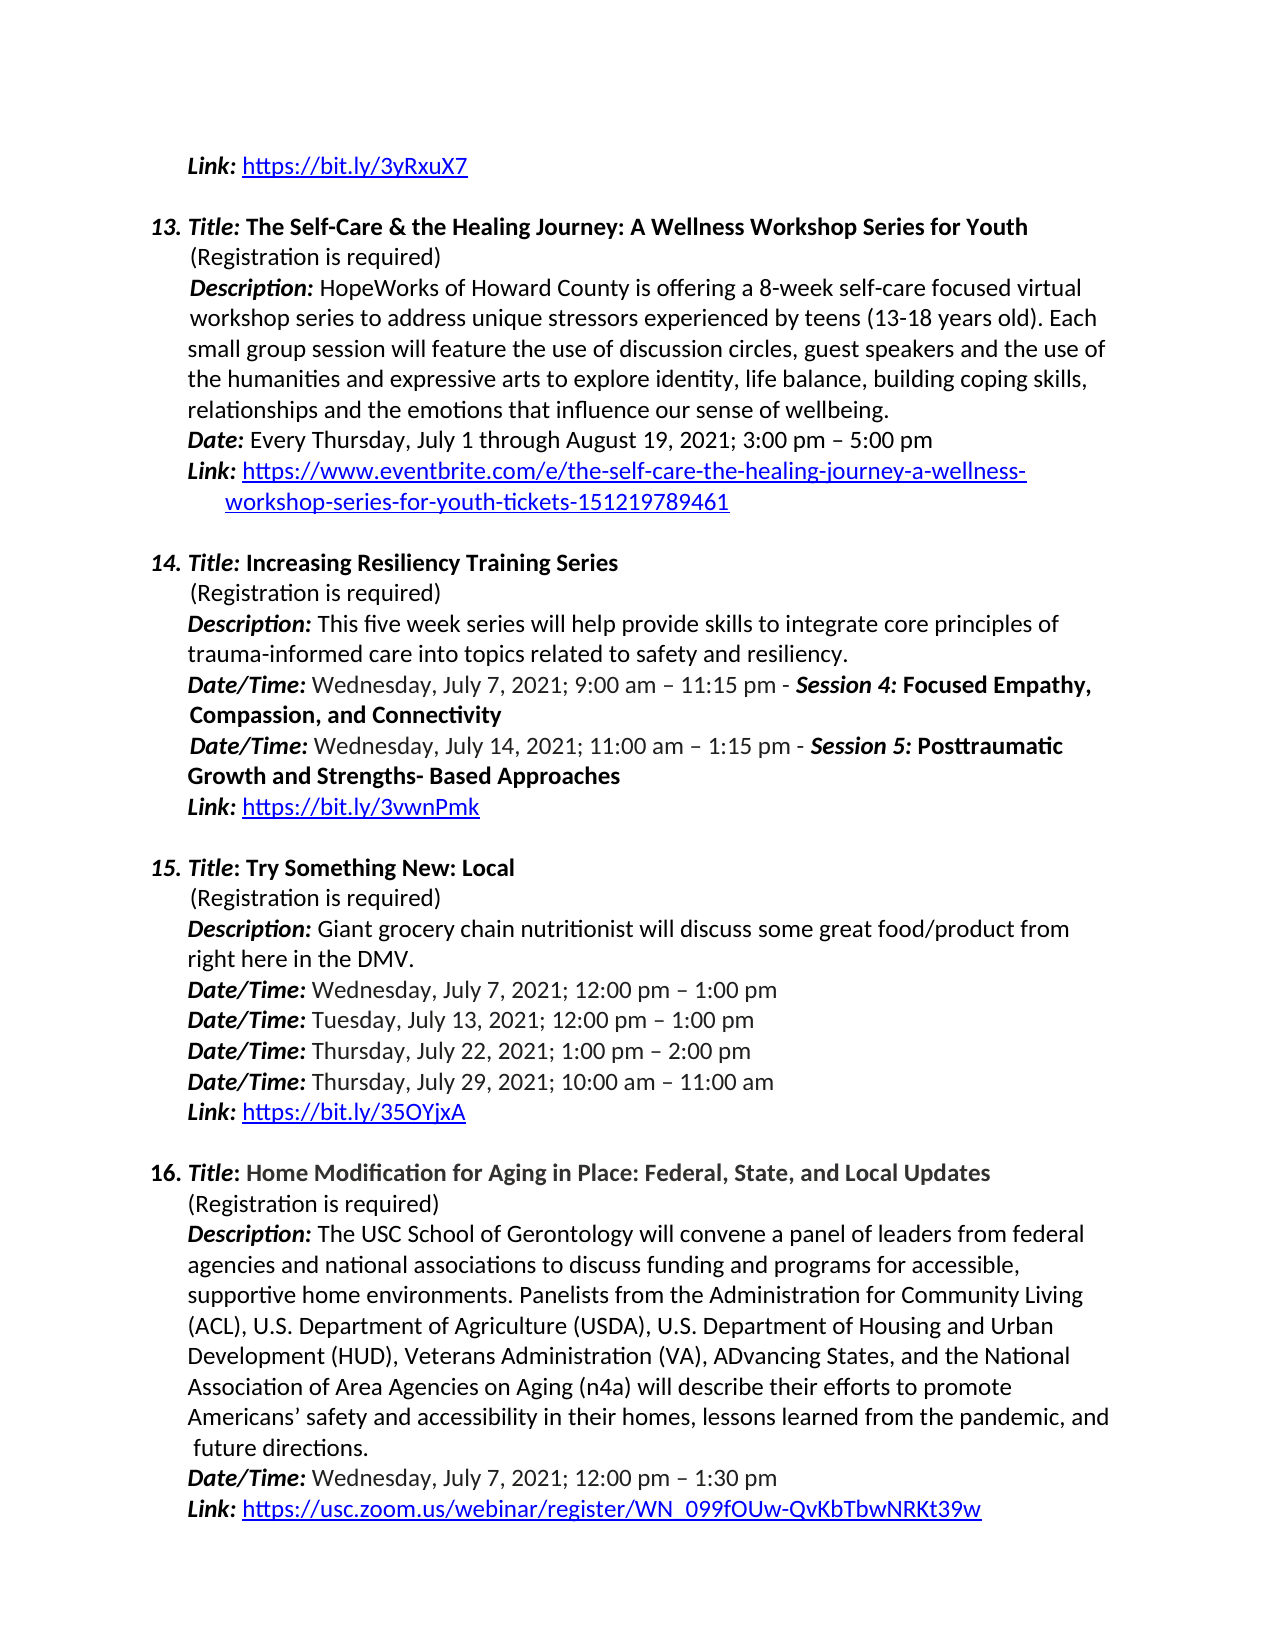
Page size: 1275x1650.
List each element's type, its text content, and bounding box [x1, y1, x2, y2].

text agencies and national associations to discuss funding and programs for accessible, [150, 1249, 1125, 1279]
text Americans’ safety and accessibility in their homes, lessons learned from the pandemic, and [150, 1401, 1125, 1432]
text (Registration is required) [150, 882, 1125, 913]
text Date/Time: Wednesday, July 7, 2021; 12:00 pm – 1:00 pm [150, 974, 1125, 1004]
text Date/Time: Thursday, July 29, 2021; 10:00 am – 11:00 am [150, 1066, 1125, 1096]
text supportive home environments. Panelists from the Administration for Community Living [150, 1279, 1125, 1310]
text Link: https://www.eventbrite.com/e/the-self-care-the-healing-journey-a-wellness- workshop-series-for-youth-tickets-151219789461 [150, 455, 1125, 516]
text 14. Title: Increasing Resiliency Training Series [150, 547, 1125, 577]
text Date/Time: Tuesday, July 13, 2021; 12:00 pm – 1:00 pm [150, 1004, 1125, 1035]
text Association of Area Agencies on Aging (n4a) will describe their efforts to promote [150, 1371, 1125, 1401]
text Description: HopeWorks of Howard County is offering a 8-week self-care focused virtual [150, 272, 1125, 303]
text small group session will feature the use of discussion circles, guest speakers and the use of [150, 333, 1125, 364]
text Link: https://bit.ly/35OYjxA [150, 1096, 1125, 1127]
text (Registration is required) [150, 242, 1125, 272]
text Date/Time: Wednesday, July 7, 2021; 9:00 am – 11:15 pm - Session 4: Focused Empathy, [150, 669, 1125, 699]
text Date/Time: Wednesday, July 7, 2021; 12:00 pm – 1:30 pm [150, 1462, 1125, 1493]
text workshop series to address unique stressors experienced by teens (13-18 years old). Each [150, 303, 1125, 333]
text (ACL), U.S. Department of Agriculture (USDA), U.S. Department of Housing and Urban [150, 1310, 1125, 1340]
text (Registration is required) [150, 1188, 1125, 1218]
text Link: https://usc.zoom.us/webinar/register/WN_099fOUw-QvKbTbwNRKt39w [150, 1493, 1125, 1523]
text future directions. [150, 1432, 1125, 1462]
text Link: https://bit.ly/3vwnPmk [150, 791, 1125, 821]
text trauma-informed care into topics related to safety and resiliency. [150, 638, 1125, 669]
text Description: Giant grocery chain nutritionist will discuss some great food/product from [150, 913, 1125, 943]
text Description: This five week series will help provide skills to integrate core principles of [150, 608, 1125, 638]
text (Registration is required) [150, 577, 1125, 608]
text relationships and the emotions that influence our sense of wellbeing. [150, 394, 1125, 425]
text 13. Title: The Self-Care & the Healing Journey: A Wellness Workshop Series for Youth [150, 211, 1125, 242]
text 15. Title: Try Something New: Local [150, 852, 1125, 882]
text 16. Title: Home Modification for Aging in Place: Federal, State, and Local Updates [150, 1157, 1125, 1188]
text Development (HUD), Veterans Administration (VA), ADvancing States, and the National [150, 1340, 1125, 1371]
text Compassion, and Connectivity [150, 699, 1125, 730]
text Date/Time: Thursday, July 22, 2021; 1:00 pm – 2:00 pm [150, 1035, 1125, 1066]
text Growth and Strengths- Based Approaches [150, 760, 1125, 791]
text Description: The USC School of Gerontology will convene a panel of leaders from federal [150, 1218, 1125, 1249]
text right here in the DMV. [150, 943, 1125, 974]
text Date/Time: Wednesday, July 14, 2021; 11:00 am – 1:15 pm - Session 5: Posttraumatic [150, 730, 1125, 760]
text the humanities and expressive arts to explore identity, life balance, building coping skills, [150, 364, 1125, 394]
text Date: Every Thursday, July 1 through August 19, 2021; 3:00 pm – 5:00 pm [150, 425, 1125, 455]
text Link: https://bit.ly/3yRxuX7 [150, 150, 1125, 181]
